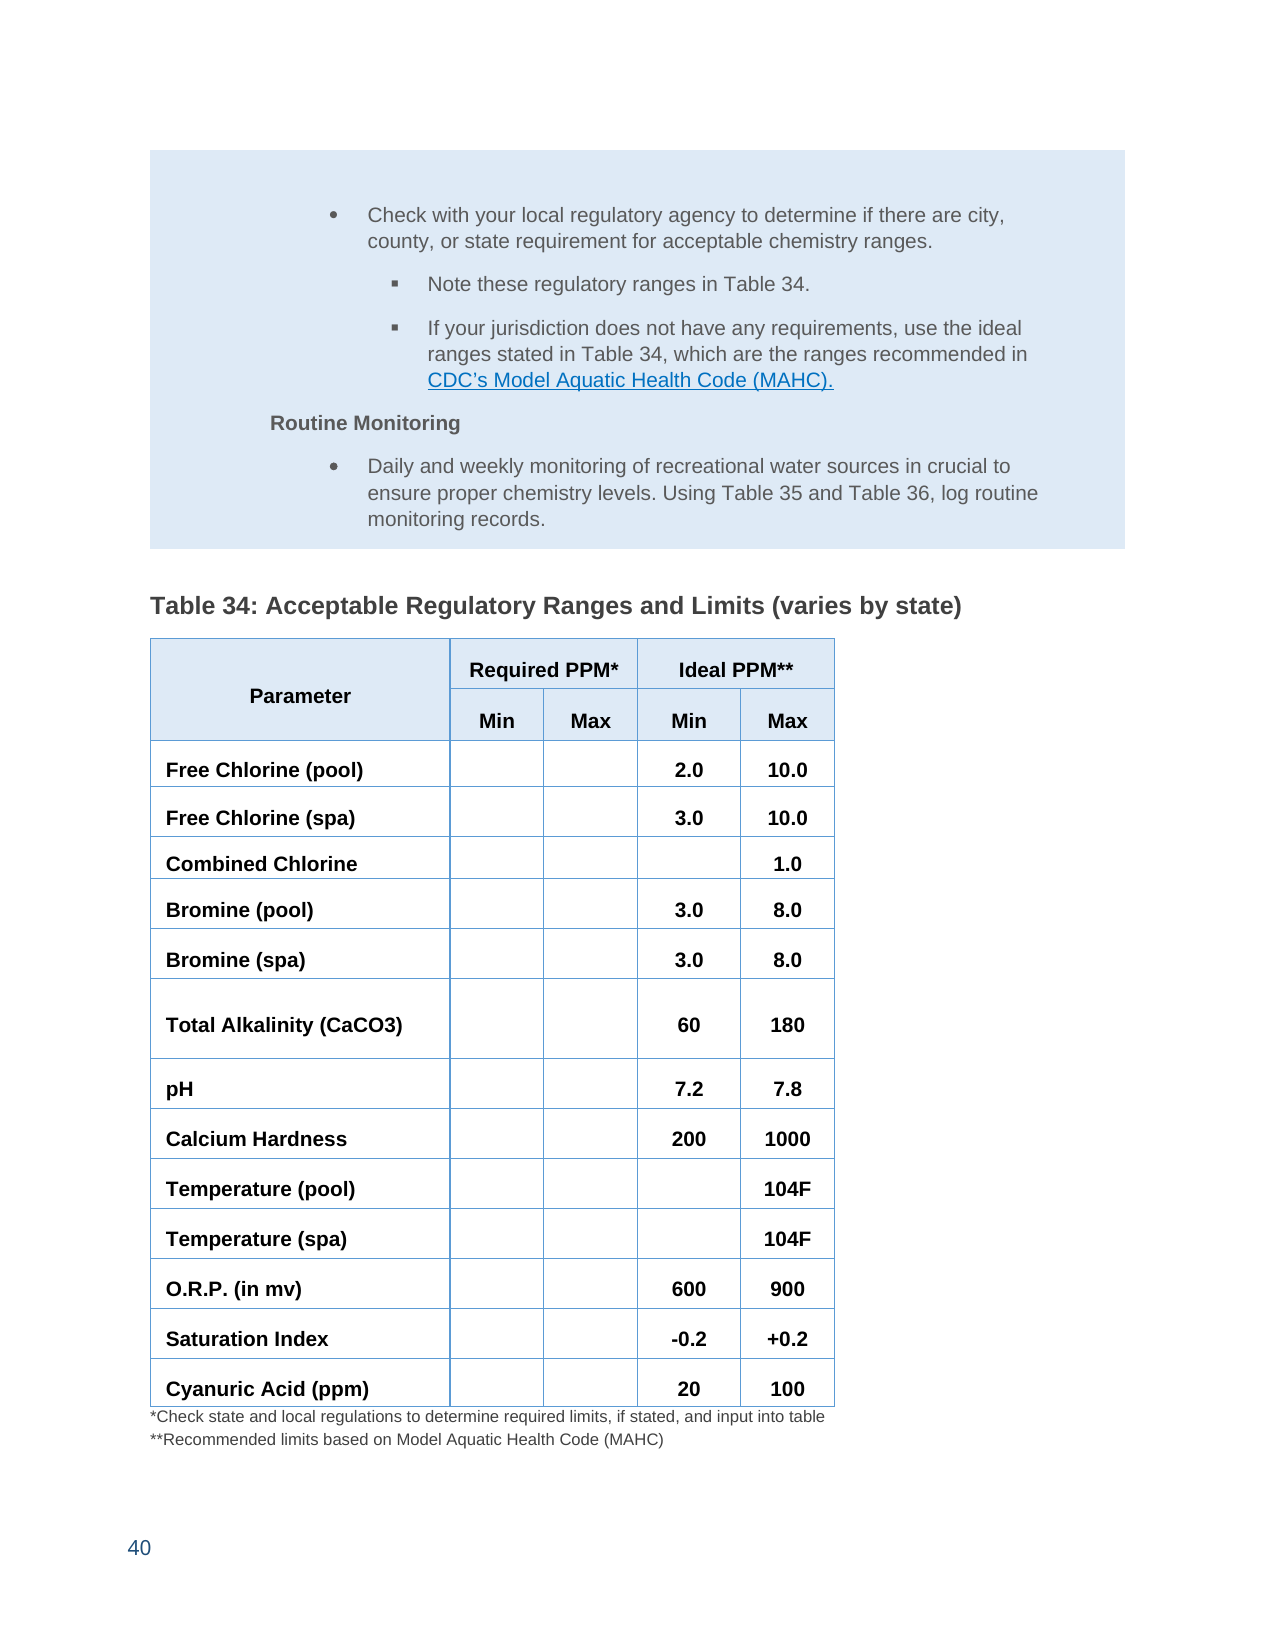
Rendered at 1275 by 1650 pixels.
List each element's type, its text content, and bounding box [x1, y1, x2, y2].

table_header Ideal PPM** [638, 639, 834, 688]
table_cell O.R.P. (in mv) [151, 1259, 449, 1307]
table_header [150, 150, 210, 549]
table_cell Free Chlorine (pool) [151, 741, 449, 786]
table_cell Cyanuric Acid (ppm) [151, 1359, 449, 1406]
table_cell [451, 1109, 543, 1157]
table_cell 3.0 [638, 929, 740, 978]
table_cell +0.2 [741, 1309, 834, 1357]
table_cell [544, 1059, 637, 1107]
table_cell [544, 879, 637, 928]
table_cell [451, 741, 543, 786]
table_cell [451, 1359, 543, 1406]
table_cell [544, 929, 637, 978]
table_cell [451, 1259, 543, 1307]
table_cell [451, 1159, 543, 1207]
table_cell 10.0 [741, 787, 834, 836]
table_header Required PPM* [451, 639, 637, 688]
table_cell 104F [741, 1159, 834, 1207]
table_cell 200 [638, 1109, 740, 1157]
table_cell 8.0 [741, 879, 834, 928]
table_cell Bromine (spa) [151, 929, 449, 978]
table_cell 3.0 [638, 787, 740, 836]
table_cell -0.2 [638, 1309, 740, 1357]
table_cell [544, 1309, 637, 1357]
table_cell 20 [638, 1359, 740, 1406]
table_cell 100 [741, 1359, 834, 1406]
table_cell 60 [638, 979, 740, 1057]
table_header Parameter [151, 639, 449, 740]
table_cell Calcium Hardness [151, 1109, 449, 1157]
table_cell 10.0 [741, 741, 834, 786]
table_cell [544, 1259, 637, 1307]
table_cell [638, 837, 740, 878]
table_cell 2.0 [638, 741, 740, 786]
table_cell Min [451, 689, 543, 740]
table_cell [544, 979, 637, 1057]
table_cell Max [741, 689, 834, 740]
table_cell [638, 1159, 740, 1207]
table_cell [544, 1109, 637, 1157]
table_cell [451, 787, 543, 836]
table_cell 3.0 [638, 879, 740, 928]
table_cell 900 [741, 1259, 834, 1307]
table_cell [544, 1159, 637, 1207]
table_cell 180 [741, 979, 834, 1057]
table_cell Total Alkalinity (CaCO3) [151, 979, 449, 1057]
table_cell Saturation Index [151, 1309, 449, 1357]
table_cell 7.8 [741, 1059, 834, 1107]
table_cell Temperature (spa) [151, 1209, 449, 1257]
table_cell Free Chlorine (spa) [151, 787, 449, 836]
table_cell [451, 879, 543, 928]
table_cell Max [544, 689, 637, 740]
table_cell [544, 1359, 637, 1406]
table_cell 8.0 [741, 929, 834, 978]
text Table 34: Acceptable Regulatory Ranges and Limits (varies by state) [150, 591, 1125, 620]
table_cell Min [638, 689, 740, 740]
table_cell pH [151, 1059, 449, 1107]
table_cell [451, 979, 543, 1057]
table_cell [451, 1309, 543, 1357]
table_cell [544, 1209, 637, 1257]
table_cell [451, 1209, 543, 1257]
table_cell 1000 [741, 1109, 834, 1157]
table_cell [451, 1059, 543, 1107]
table_cell 600 [638, 1259, 740, 1307]
table_cell [544, 741, 637, 786]
table_cell 1.0 [741, 837, 834, 878]
table_cell [544, 787, 637, 836]
table_cell [451, 837, 543, 878]
table_cell [638, 1209, 740, 1257]
text **Recommended limits based on Model Aquatic Health Code (MAHC) [150, 1430, 1125, 1449]
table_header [210, 150, 1125, 549]
table_cell Combined Chlorine [151, 837, 449, 878]
table_cell 104F [741, 1209, 834, 1257]
table_cell Bromine (pool) [151, 879, 449, 928]
table_cell Temperature (pool) [151, 1159, 449, 1207]
table_cell [451, 929, 543, 978]
table_cell [544, 837, 637, 878]
table_cell 7.2 [638, 1059, 740, 1107]
text *Check state and local regulations to determine required limits, if stated, and input into table [150, 1407, 1125, 1426]
